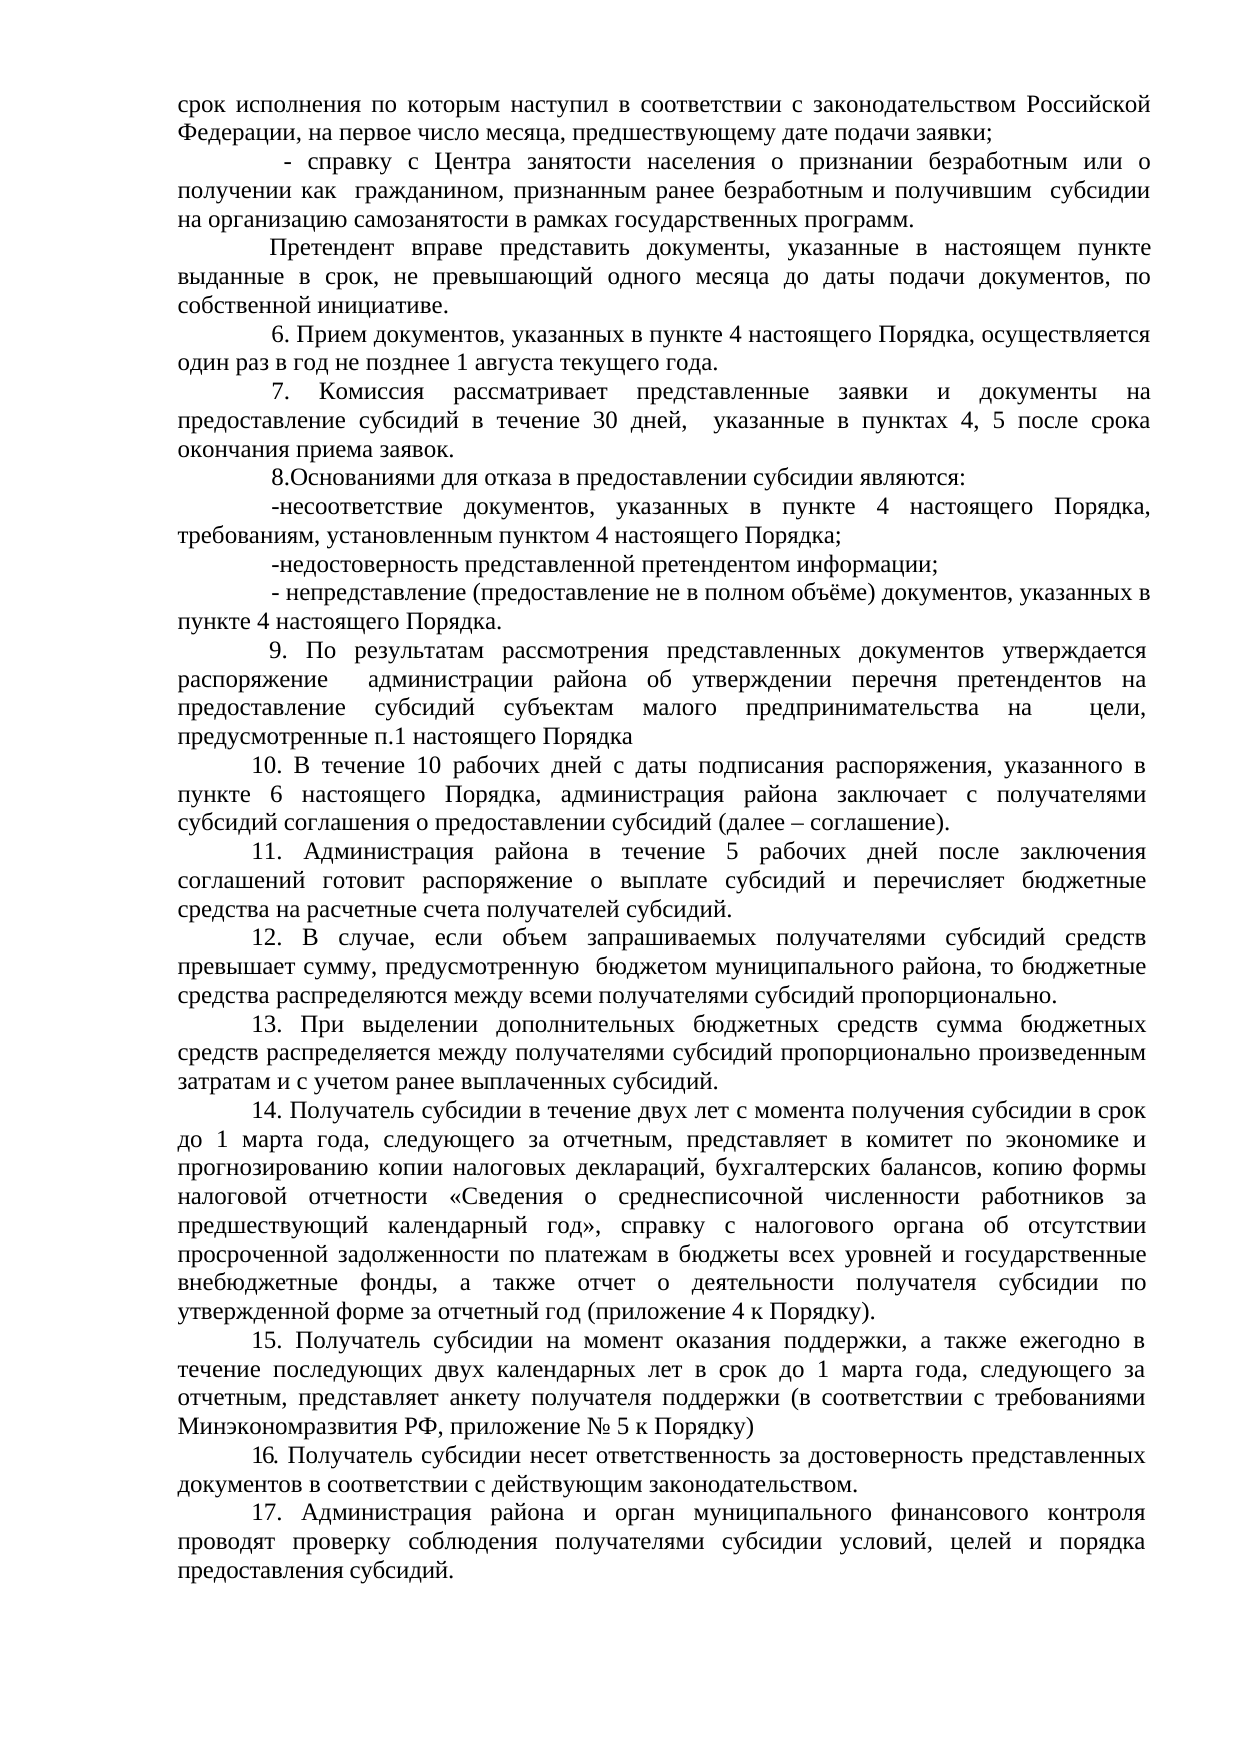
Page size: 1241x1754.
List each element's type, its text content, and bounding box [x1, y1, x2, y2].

text 13. При выделении дополнительных бюджетных средств сумма бюджетных средств распределяется между получателями субсидий пропорционально произведенным затратам и с учетом ранее выплаченных субсидий. [177, 1009, 1147, 1095]
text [177, 89, 1152, 146]
text 15. Получатель субсидии на момент оказания поддержки, а также ежегодно в течение последующих двух календарных лет в срок до 1 марта года, следующего за отчетным, представляет анкету получателя поддержки (в соответствии с требованиями Минэкономразвития РФ, приложение № 5 к Порядку) [177, 1325, 1147, 1440]
text 6. Прием документов, указанных в пункте 4 настоящего Порядка, осуществляется один раз в год не позднее 1 августа текущего года. [177, 319, 1152, 376]
text 7. Комиссия рассматривает представленные заявки и документы на предоставление субсидий в течение 30 дней, указанные в пунктах 4, 5 после срока окончания приема заявок. [177, 376, 1152, 462]
text -недостоверность представленной претендентом информации; [177, 549, 1152, 577]
text 9. По результатам рассмотрения представленных документов утверждается распоряжение администрации района об утверждении перечня претендентов на предоставление субсидий субъектам малого предпринимательства на цели, предусмотренные п.1 настоящего Порядка [177, 635, 1147, 750]
text 10. В течение 10 рабочих дней с даты подписания распоряжения, указанного в пункте 6 настоящего Порядка, администрация района заключает с получателями субсидий соглашения о предоставлении субсидий (далее – соглашение). [177, 750, 1147, 836]
text 11. Администрация района в течение 5 рабочих дней после заключения соглашений готовит распоряжение о выплате субсидий и перечисляет бюджетные средства на расчетные счета получателей субсидий. [177, 836, 1147, 922]
text - непредставление (предоставление не в полном объёме) документов, указанных в пункте 4 настоящего Порядка. [177, 577, 1152, 635]
text Претендент вправе представить документы, указанные в настоящем пункте выданные в срок, не превышающий одного месяца до даты подачи документов, по собственной инициативе. [177, 232, 1152, 319]
text 14. Получатель субсидии в течение двух лет с момента получения субсидии в срок до 1 марта года, следующего за отчетным, представляет в комитет по экономике и прогнозированию копии налоговых деклараций, бухгалтерских балансов, копию формы налоговой отчетности «Сведения о среднесписочной численности работников за предшествующий календарный год», справку с налогового органа об отсутствии просроченной задолженности по платежам в бюджеты всех уровней и государственные внебюджетные фонды, а также отчет о деятельности получателя субсидии по утвержденной форме за отчетный год (приложение 4 к Порядку). [177, 1095, 1147, 1325]
text 17. Администрация района и орган муниципального финансового контроля проводят проверку соблюдения получателями субсидии условий, целей и порядка предоставления субсидий. [177, 1497, 1147, 1584]
text - справку с Центра занятости населения о признании безработным или о получении как гражданином, признанным ранее безработным и получившим субсидии на организацию самозанятости в рамках государственных программ. [177, 146, 1152, 232]
text 12. В случае, если объем запрашиваемых получателями субсидий средств превышает сумму, предусмотренную бюджетом муниципального района, то бюджетные средства распределяются между всеми получателями субсидий пропорционально. [177, 922, 1147, 1009]
text 16. Получатель субсидии несет ответственность за достоверность представленных документов в соответствии с действующим законодательством. [177, 1440, 1147, 1497]
text 8.Основаниями для отказа в предоставлении субсидии являются: [177, 462, 1152, 491]
text -несоответствие документов, указанных в пункте 4 настоящего Порядка, требованиям, установленным пунктом 4 настоящего Порядка; [177, 491, 1152, 549]
